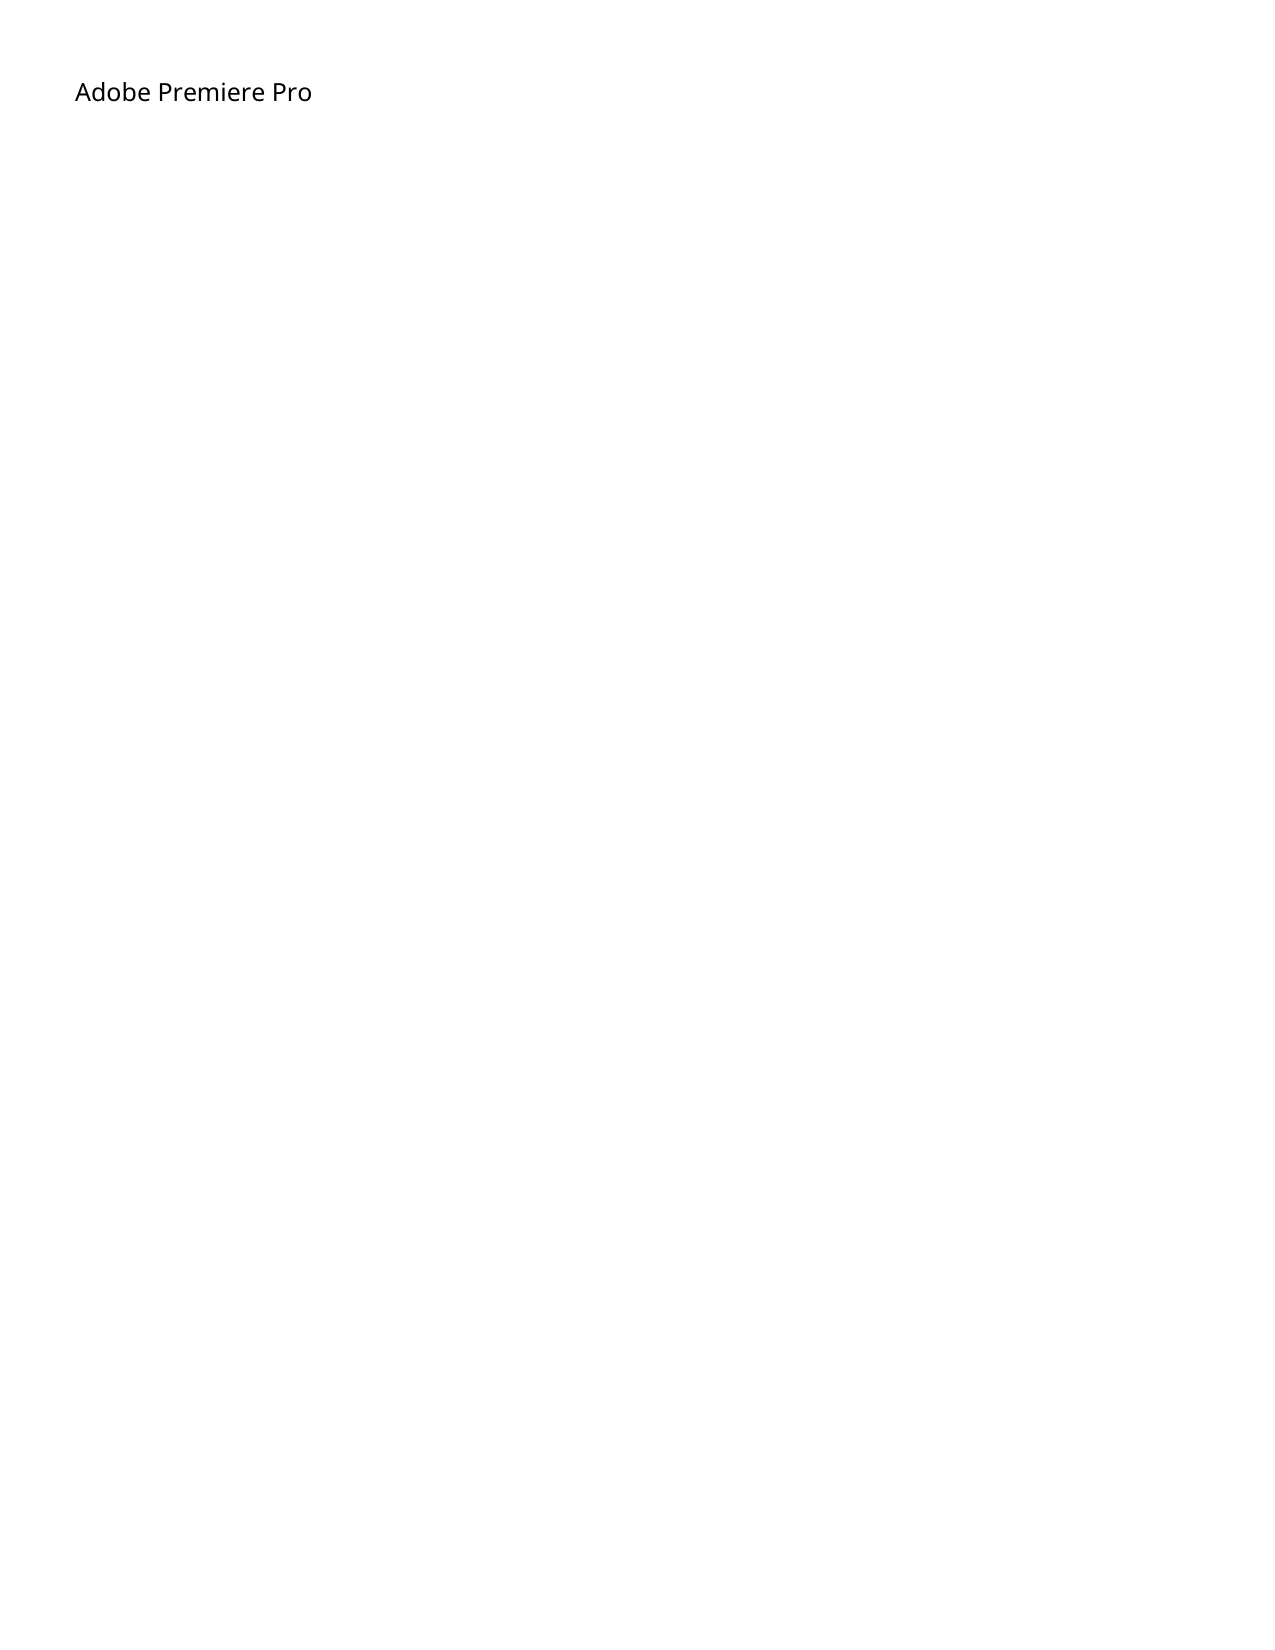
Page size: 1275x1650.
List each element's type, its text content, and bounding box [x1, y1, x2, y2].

text Adobe Premiere Pro [75, 75, 1200, 109]
